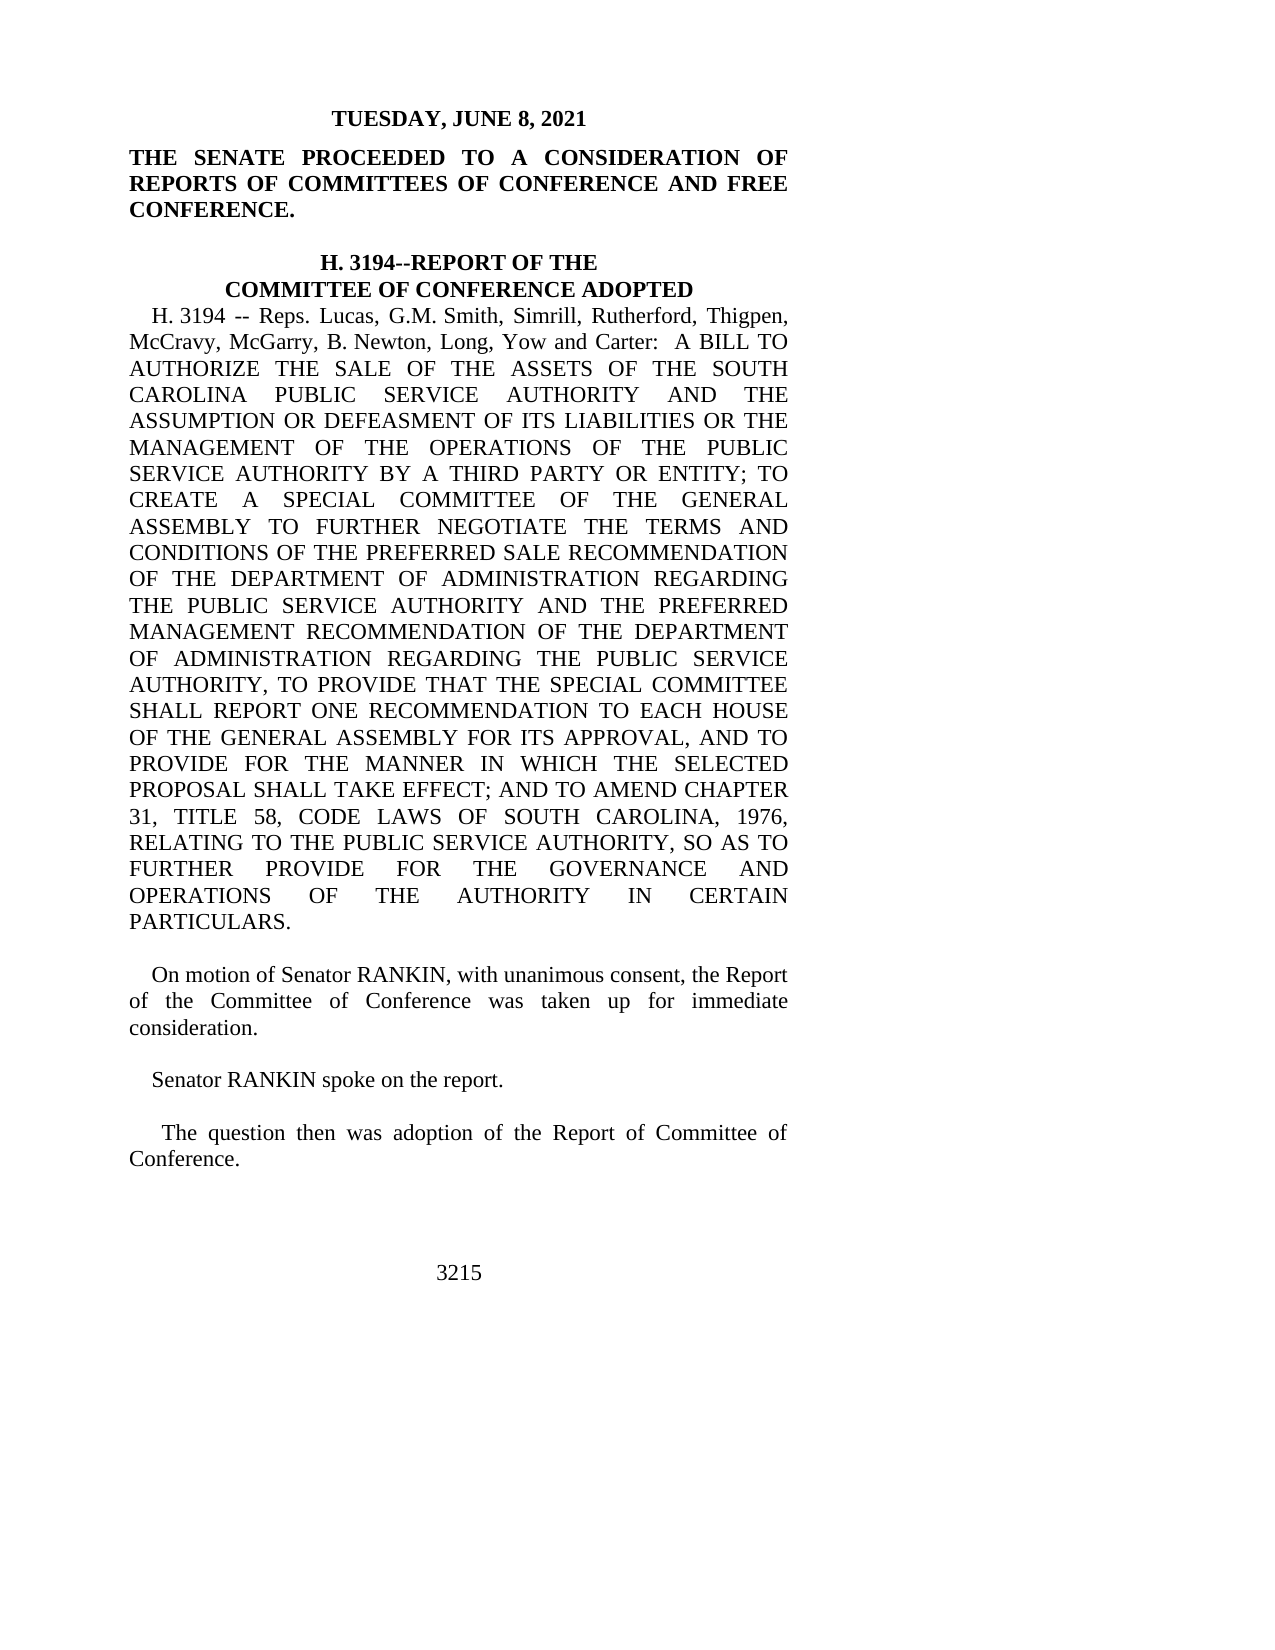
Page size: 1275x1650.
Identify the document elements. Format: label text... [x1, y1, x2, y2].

text H. 3194 -- Reps. Lucas, G.M. Smith, Simrill, Rutherford, Thigpen, McCravy, McGarry, B. Newton, Long, Yow and Carter: A BILL TO AUTHORIZE THE SALE OF THE ASSETS OF THE SOUTH CAROLINA PUBLIC SERVICE AUTHORITY AND THE ASSUMPTION OR DEFEASMENT OF ITS LIABILITIES OR THE MANAGEMENT OF THE OPERATIONS OF THE PUBLIC SERVICE AUTHORITY BY A THIRD PARTY OR ENTITY; TO CREATE A SPECIAL COMMITTEE OF THE GENERAL ASSEMBLY TO FURTHER NEGOTIATE THE TERMS AND CONDITIONS OF THE PREFERRED SALE RECOMMENDATION OF THE DEPARTMENT OF ADMINISTRATION REGARDING THE PUBLIC SERVICE AUTHORITY AND THE PREFERRED MANAGEMENT RECOMMENDATION OF THE DEPARTMENT OF ADMINISTRATION REGARDING THE PUBLIC SERVICE AUTHORITY, TO PROVIDE THAT THE SPECIAL COMMITTEE SHALL REPORT ONE RECOMMENDATION TO EACH HOUSE OF THE GENERAL ASSEMBLY FOR ITS APPROVAL, AND TO PROVIDE FOR THE MANNER IN WHICH THE SELECTED PROPOSAL SHALL TAKE EFFECT; AND TO AMEND CHAPTER 31, TITLE 58, CODE LAWS OF SOUTH CAROLINA, 1976, RELATING TO THE PUBLIC SERVICE AUTHORITY, SO AS TO FURTHER PROVIDE FOR THE GOVERNANCE AND OPERATIONS OF THE AUTHORITY IN CERTAIN PARTICULARS. [129, 302, 789, 934]
text The question then was adoption of the Report of Committee of Conference. [129, 1119, 789, 1172]
text COMMITTEE OF CONFERENCE ADOPTED [129, 276, 789, 302]
text THE SENATE PROCEEDED TO A CONSIDERATION OF REPORTS OF COMMITTEES OF CONFERENCE AND FREE CONFERENCE. [129, 144, 789, 223]
text H. 3194--REPORT OF THE [129, 249, 789, 276]
text On motion of Senator RANKIN, with unanimous consent, the Report of the Committee of Conference was taken up for immediate consideration. [129, 961, 789, 1040]
text Senator RANKIN spoke on the report. [129, 1066, 789, 1093]
